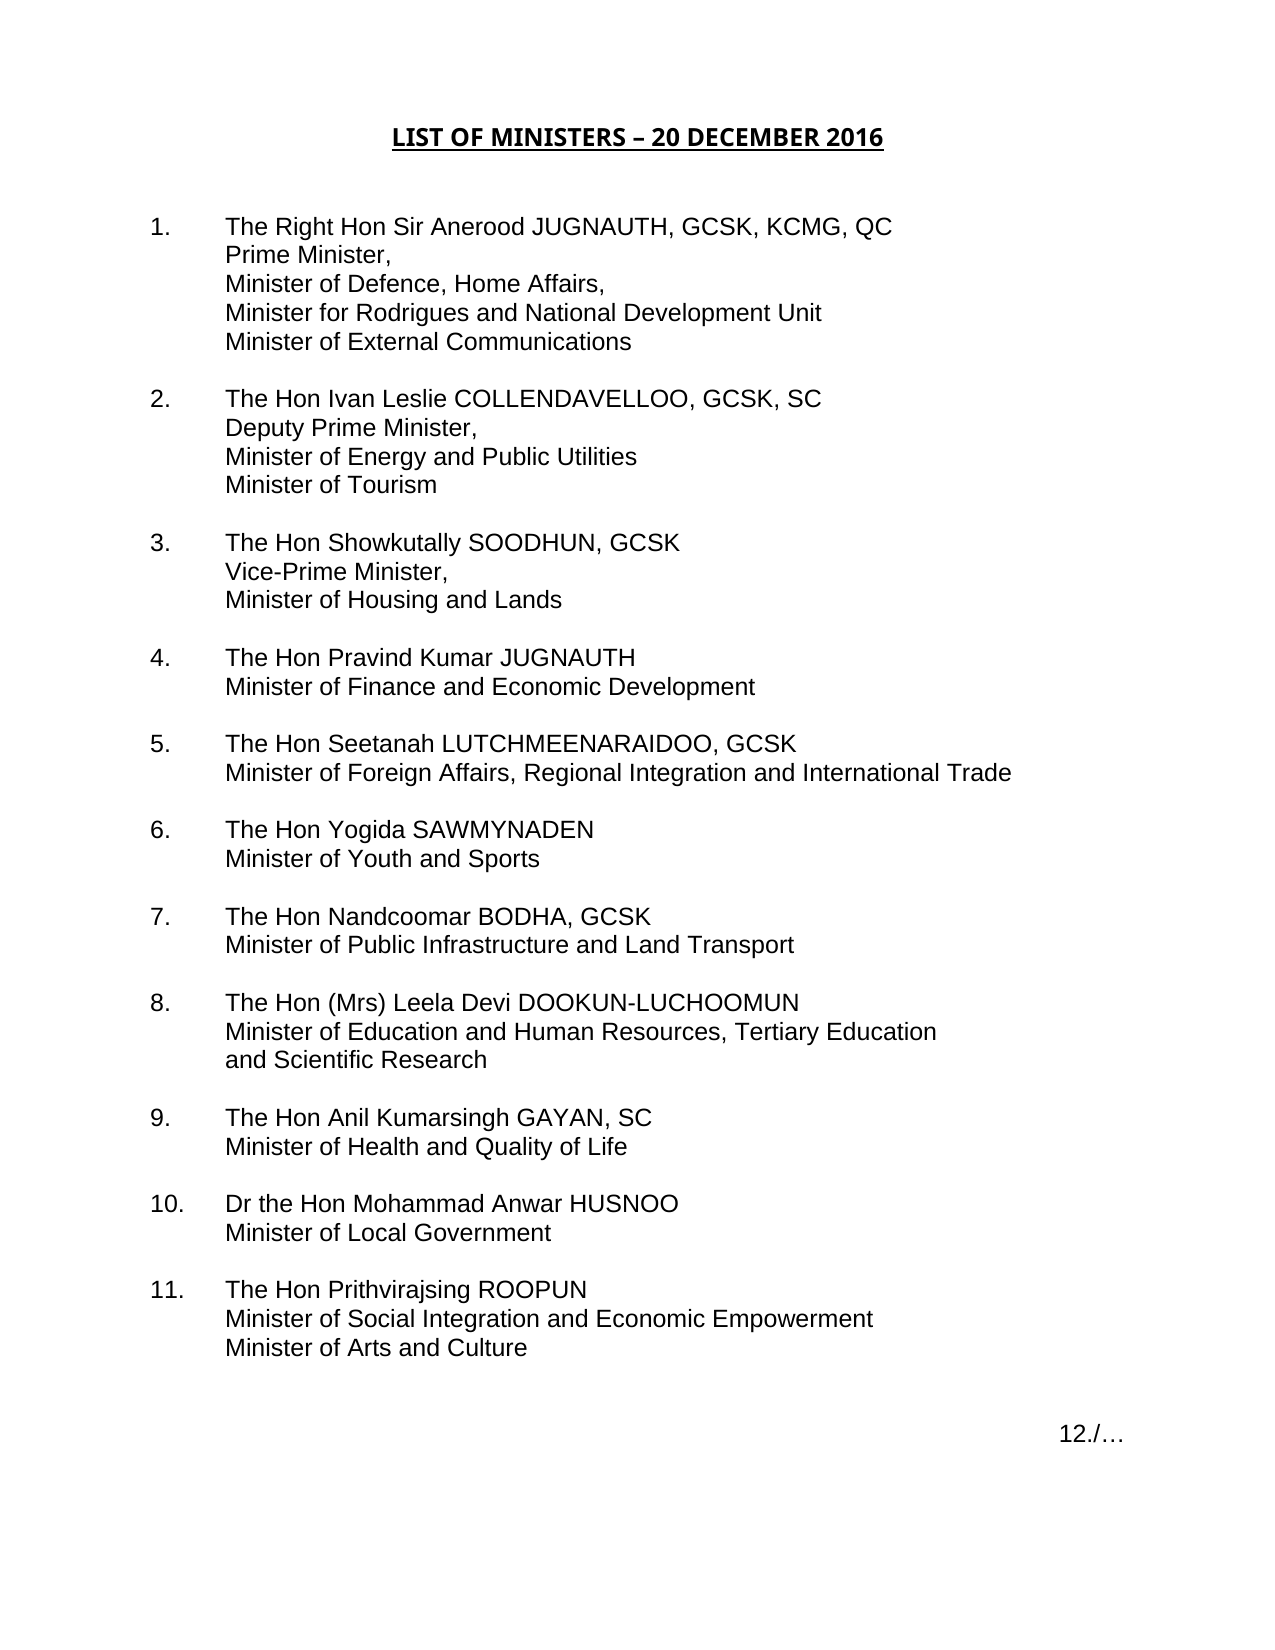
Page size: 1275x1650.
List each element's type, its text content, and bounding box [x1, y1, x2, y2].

text LIST OF MINISTERS – 20 DECEMBER 2016 [150, 120, 1125, 154]
text 10. Dr the Hon Mohammad Anwar HUSNOO [150, 1189, 1125, 1218]
text Deputy Prime Minister, [150, 413, 1125, 442]
text Minister of Public Infrastructure and Land Transport [150, 930, 1125, 959]
text Minister of Education and Human Resources, Tertiary Education and Scientific Research [150, 1017, 1125, 1074]
text 7. The Hon Nandcoomar BODHA, GCSK [150, 902, 1125, 930]
text 12./… [150, 1419, 1125, 1448]
text Minister of Tourism [150, 470, 1125, 499]
text 3. The Hon Showkutally SOODHUN, GCSK [150, 528, 1125, 557]
text Minister of External Communications [150, 327, 1125, 355]
text Minister of Youth and Sports [150, 844, 1125, 873]
text 8. The Hon (Mrs) Leela Devi DOOKUN-LUCHOOMUN [150, 988, 1125, 1017]
text Minister of Local Government [225, 1218, 1125, 1247]
text 5. The Hon Seetanah LUTCHMEENARAIDOO, GCSK [150, 729, 1125, 758]
text 2. The Hon Ivan Leslie COLLENDAVELLOO, GCSK, SC [150, 384, 1125, 413]
text 9. The Hon Anil Kumarsingh GAYAN, SC [150, 1103, 1125, 1132]
text Minister of Housing and Lands [150, 585, 1125, 614]
text 4. The Hon Pravind Kumar JUGNAUTH [150, 643, 1125, 672]
text Minister of Defence, Home Affairs, [150, 269, 1125, 298]
text Minister of Arts and Culture [150, 1333, 1125, 1362]
text 1. The Right Hon Sir Anerood JUGNAUTH, GCSK, KCMG, QC [150, 212, 1125, 240]
text 6. The Hon Yogida SAWMYNADEN [150, 815, 1125, 844]
text Minister of Energy and Public Utilities [150, 442, 1125, 470]
text Vice-Prime Minister, [150, 557, 1125, 585]
text 11. The Hon Prithvirajsing ROOPUN [150, 1275, 1125, 1304]
text Prime Minister, [150, 240, 1125, 269]
text Minister for Rodrigues and National Development Unit [150, 298, 1125, 327]
text Minister of Foreign Affairs, Regional Integration and International Trade [150, 758, 1125, 787]
text Minister of Finance and Economic Development [150, 672, 1125, 700]
text Minister of Health and Quality of Life [150, 1132, 1125, 1160]
text Minister of Social Integration and Economic Empowerment [150, 1304, 1125, 1333]
